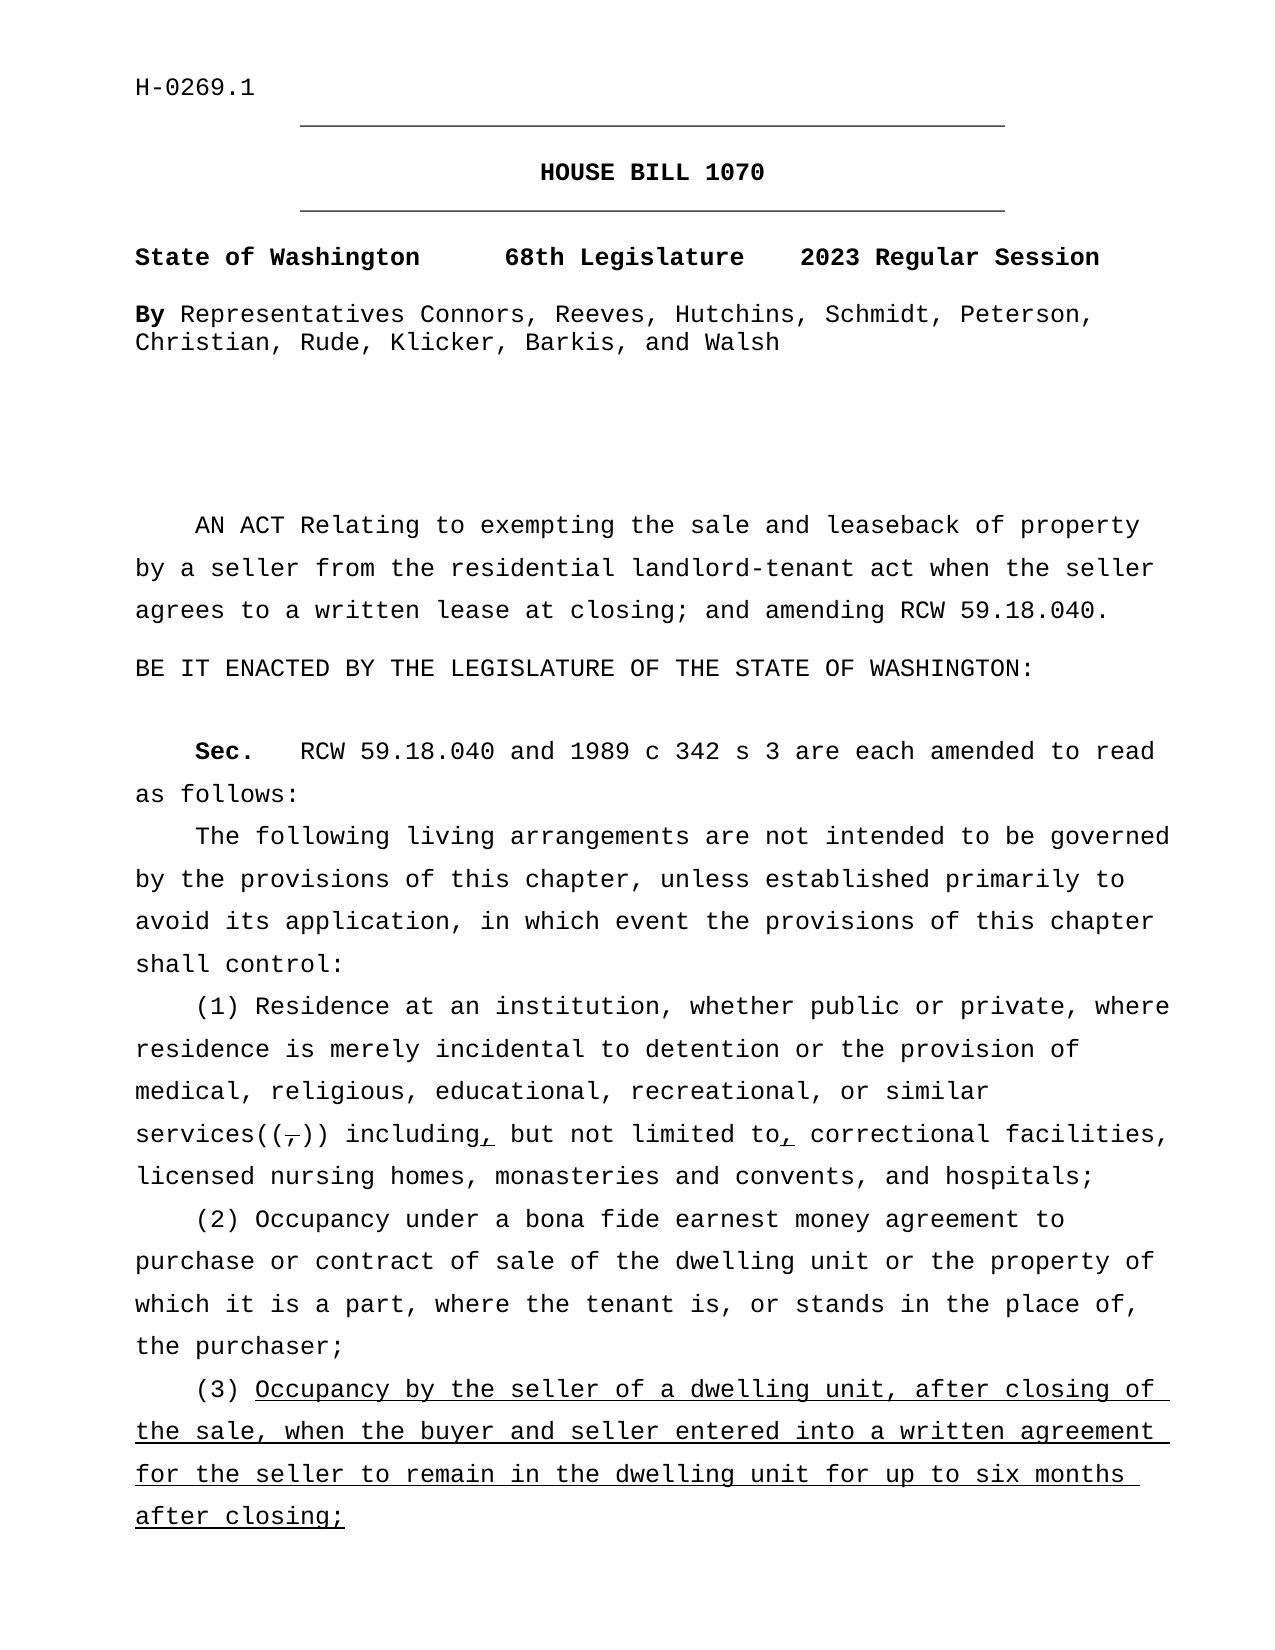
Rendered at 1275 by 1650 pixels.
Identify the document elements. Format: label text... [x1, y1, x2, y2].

text The following living arrangements are not intended to be governed by the provisions of this chapter, unless established primarily to avoid its application, in which event the provisions of this chapter shall control: [135, 811, 1170, 981]
text (3) Occupancy by the seller of a dwelling unit, after closing of the sale, when the buyer and seller entered into a written agreement for the seller to remain in the dwelling unit for up to six months after closing; [135, 1363, 1170, 1442]
text AN ACT Relating to exempting the sale and leaseback of property by a seller from the residential landlord-tenant act when the seller agrees to a written lease at closing; and amending RCW 59.18.040. [135, 500, 1170, 627]
text _______________________________________________ [135, 103, 1170, 132]
text H-0269.1 [135, 75, 1170, 103]
text (3) Occupancy by the seller of a dwelling unit, after closing of the sale, when the buyer and seller entered into a written agreement for the seller to remain in the dwelling unit for up to six months after closing; [135, 1444, 1170, 1533]
text HOUSE BILL 1070 [135, 160, 1170, 188]
text By Representatives Connors, Reeves, Hutchins, Schmidt, Peterson, Christian, Rude, Klicker, Barkis, and Walsh [135, 302, 1170, 358]
text State of Washington 68th Legislature 2023 Regular Session [135, 245, 1170, 273]
text BE IT ENACTED BY THE LEGISLATURE OF THE STATE OF WASHINGTON: [135, 656, 1170, 684]
text _______________________________________________ [135, 188, 1170, 217]
text (1) Residence at an institution, whether public or private, where residence is merely incidental to detention or the provision of medical, religious, educational, recreational, or similar services((,)) including, but not limited to, correctional facilities, licensed nursing homes, monasteries and convents, and hospitals; [135, 981, 1170, 1193]
text (2) Occupancy under a bona fide earnest money agreement to purchase or contract of sale of the dwelling unit or the property of which it is a part, where the tenant is, or stands in the place of, the purchaser; [135, 1193, 1170, 1363]
text Sec. RCW 59.18.040 and 1989 c 342 s 3 are each amended to read as follows: [135, 726, 1170, 811]
